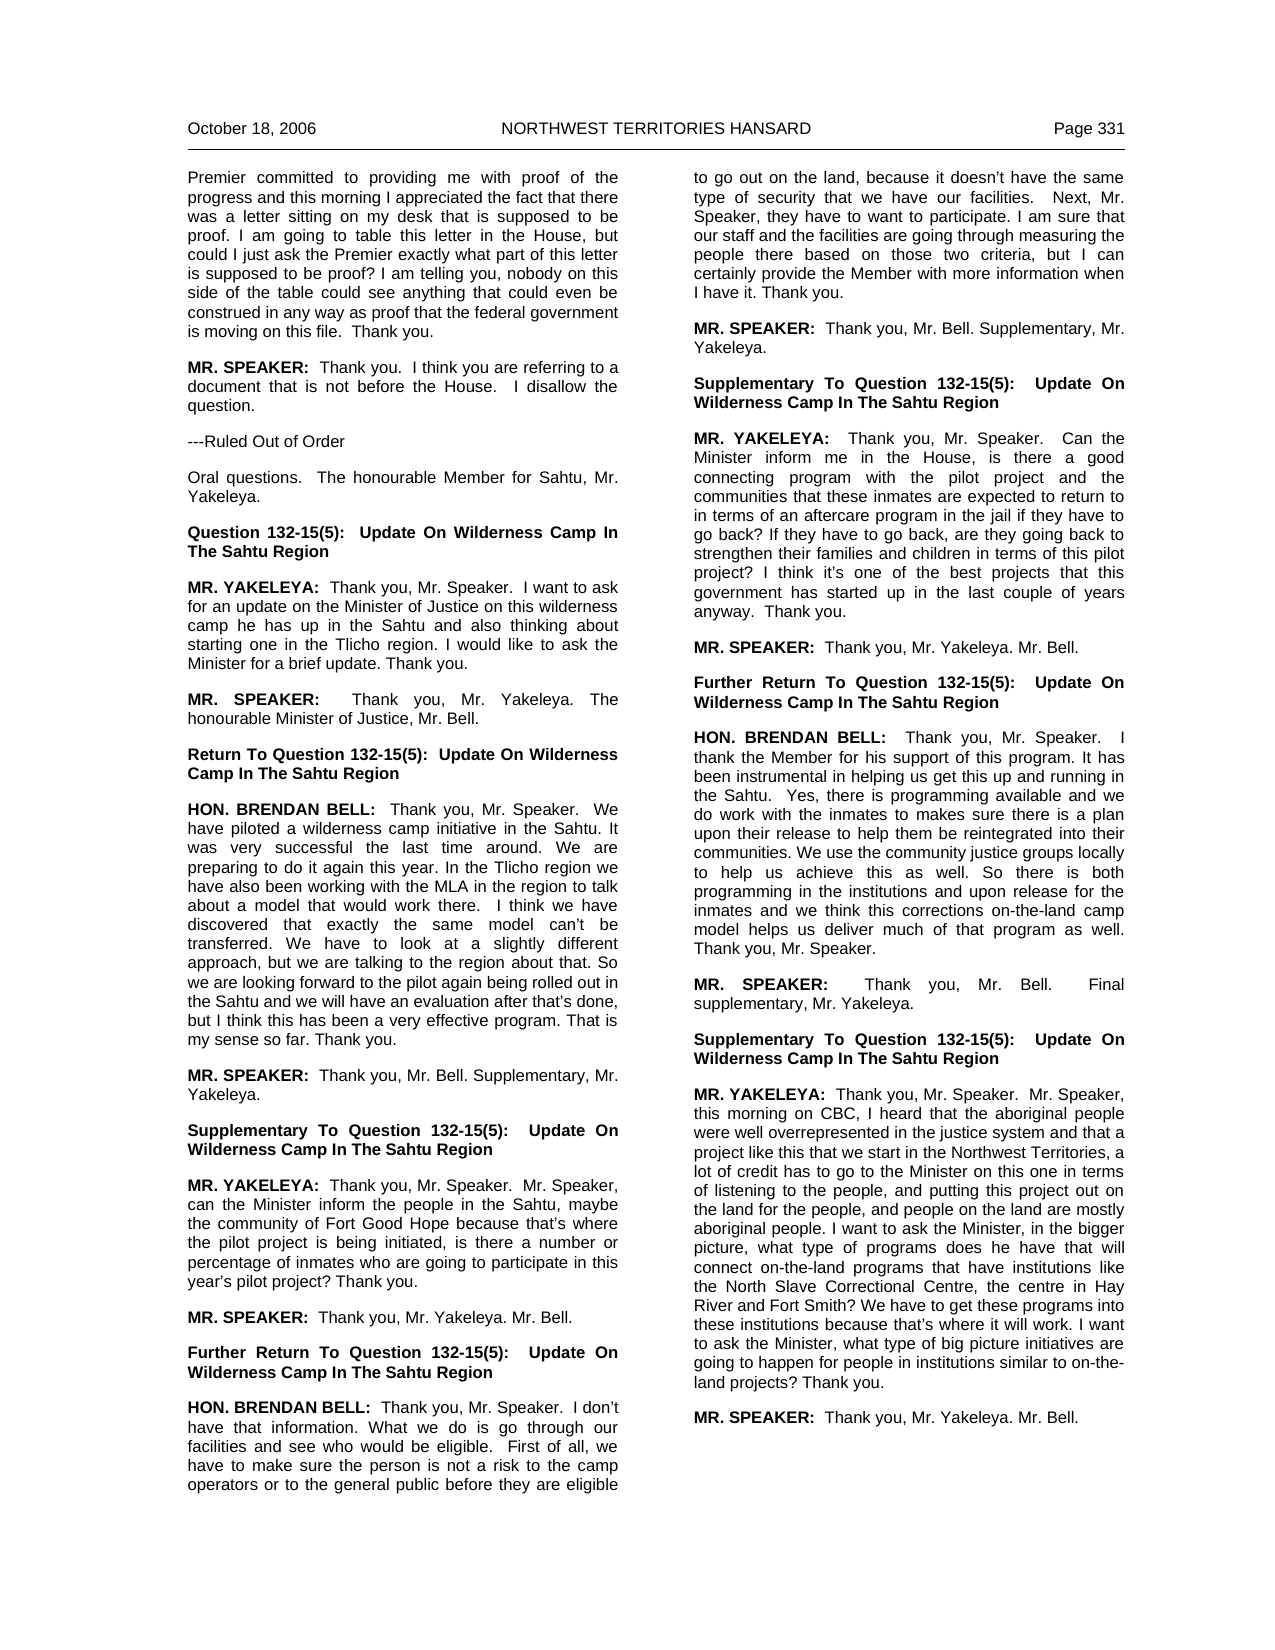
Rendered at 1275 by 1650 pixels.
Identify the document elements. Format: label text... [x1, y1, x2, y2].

subtitle Further Return To Question 132-15(5): Update On Wilderness Camp In The Sahtu Region [694, 673, 1125, 712]
text MR. SPEAKER: Thank you, Mr. Yakeleya. Mr. Bell. [187, 1307, 619, 1327]
text MR. YAKELEYA: Thank you, Mr. Speaker. Can the Minister inform me in the House, is there a good connecting program with the pilot project and the communities that these inmates are expected to return to in terms of an aftercare program in the jail if they have to go back? If they have to go back, are they going back to strengthen their families and children in terms of this pilot project? I think it’s one of the best projects that this government has started up in the last couple of years anyway. Thank you. [694, 429, 1125, 621]
text MR. YAKELEYA: Thank you, Mr. Speaker. I want to ask for an update on the Minister of Justice on this wilderness camp he has up in the Sahtu and also thinking about starting one in the Tlicho region. I would like to ask the Minister for a brief update. Thank you. [187, 577, 619, 673]
text MR. SPEAKER: Thank you, Mr. Bell. Final supplementary, Mr. Yakeleya. [694, 975, 1125, 1013]
text HON. BRENDAN BELL: Thank you, Mr. Speaker. We have piloted a wilderness camp initiative in the Sahtu. It was very successful the last time around. We are preparing to do it again this year. In the Tlicho region we have also been working with the MLA in the region to talk about a model that would work there. I think we have discovered that exactly the same model can’t be transferred. We have to look at a slightly different approach, but we are talking to the region about that. So we are looking forward to the pilot again being rolled out in the Sahtu and we will have an evaluation after that’s done, but I think this has been a very effective program. That is my sense so far. Thank you. [187, 800, 619, 1049]
text MR. YAKELEYA: Thank you, Mr. Speaker. Mr. Speaker, can the Minister inform the people in the Sahtu, maybe the community of Fort Good Hope because that’s where the pilot project is being initiated, is there a number or percentage of inmates who are going to participate in this year’s pilot project? Thank you. [187, 1176, 619, 1291]
text HON. BRENDAN BELL: Thank you, Mr. Speaker. I don’t have that information. What we do is go through our facilities and see who would be eligible. First of all, we have to make sure the person is not a risk to the camp operators or to the general public before they are eligible to go out on the land, because it doesn’t have the same type of security that we have our facilities. Next, Mr. Speaker, they have to want to participate. I am sure that our staff and the facilities are going through measuring the people there based on those two criteria, but I can certainly provide the Member with more information when I have it. Thank you. [187, 1398, 619, 1494]
text Oral questions. The honourable Member for Sahtu, Mr. Yakeleya. [187, 467, 619, 506]
subtitle Question 132-15(5): Update On Wilderness Camp In The Sahtu Region [187, 522, 619, 561]
text MR. SPEAKER: Thank you, Mr. Yakeleya. Mr. Bell. [694, 1408, 1125, 1427]
text MR. SPEAKER: Thank you. I think you are referring to a document that is not before the House. I disallow the question. [187, 357, 619, 415]
text ---Ruled Out of Order [187, 432, 619, 451]
subtitle Supplementary To Question 132-15(5): Update On Wilderness Camp In The Sahtu Region [694, 1030, 1125, 1068]
text MR. SPEAKER: Thank you, Mr. Bell. Supplementary, Mr. Yakeleya. [694, 319, 1125, 357]
text HON. BRENDAN BELL: Thank you, Mr. Speaker. I don’t have that information. What we do is go through our facilities and see who would be eligible. First of all, we have to make sure the person is not a risk to the camp operators or to the general public before they are eligible to go out on the land, because it doesn’t have the same type of security that we have our facilities. Next, Mr. Speaker, they have to want to participate. I am sure that our staff and the facilities are going through measuring the people there based on those two criteria, but I can certainly provide the Member with more information when I have it. Thank you. [694, 168, 1125, 302]
text MR. SPEAKER: Thank you, Mr. Bell. Supplementary, Mr. Yakeleya. [187, 1066, 619, 1104]
text MR. SPEAKER: Thank you, Mr. Yakeleya. Mr. Bell. [694, 637, 1125, 657]
text MR. SPEAKER: Thank you, Mr. Yakeleya. The honourable Minister of Justice, Mr. Bell. [187, 690, 619, 728]
subtitle Supplementary To Question 132-15(5): Update On Wilderness Camp In The Sahtu Region [694, 374, 1125, 412]
subtitle Return To Question 132-15(5): Update On Wilderness Camp In The Sahtu Region [187, 745, 619, 783]
text MR. YAKELEYA: Thank you, Mr. Speaker. Mr. Speaker, this morning on CBC, I heard that the aboriginal people were well overrepresented in the justice system and that a project like this that we start in the Northwest Territories, a lot of credit has to go to the Minister on this one in terms of listening to the people, and putting this project out on the land for the people, and people on the land are mostly aboriginal people. I want to ask the Minister, in the bigger picture, what type of programs does he have that will connect on-the-land programs that have institutions like the North Slave Correctional Centre, the centre in Hay River and Fort Smith? We have to get these programs into these institutions because that’s where it will work. I want to ask the Minister, what type of big picture initiatives are going to happen for people in institutions similar to on-the-land projects? Thank you. [694, 1085, 1125, 1392]
text HON. BRENDAN BELL: Thank you, Mr. Speaker. I thank the Member for his support of this program. It has been instrumental in helping us get this up and running in the Sahtu. Yes, there is programming available and we do work with the inmates to makes sure there is a plan upon their release to help them be reintegrated into their communities. We use the community justice groups locally to help us achieve this as well. So there is both programming in the institutions and upon release for the inmates and we think this corrections on-the-land camp model helps us deliver much of that program as well. Thank you, Mr. Speaker. [694, 728, 1125, 958]
subtitle Supplementary To Question 132-15(5): Update On Wilderness Camp In The Sahtu Region [187, 1121, 619, 1159]
subtitle Further Return To Question 132-15(5): Update On Wilderness Camp In The Sahtu Region [187, 1343, 619, 1382]
